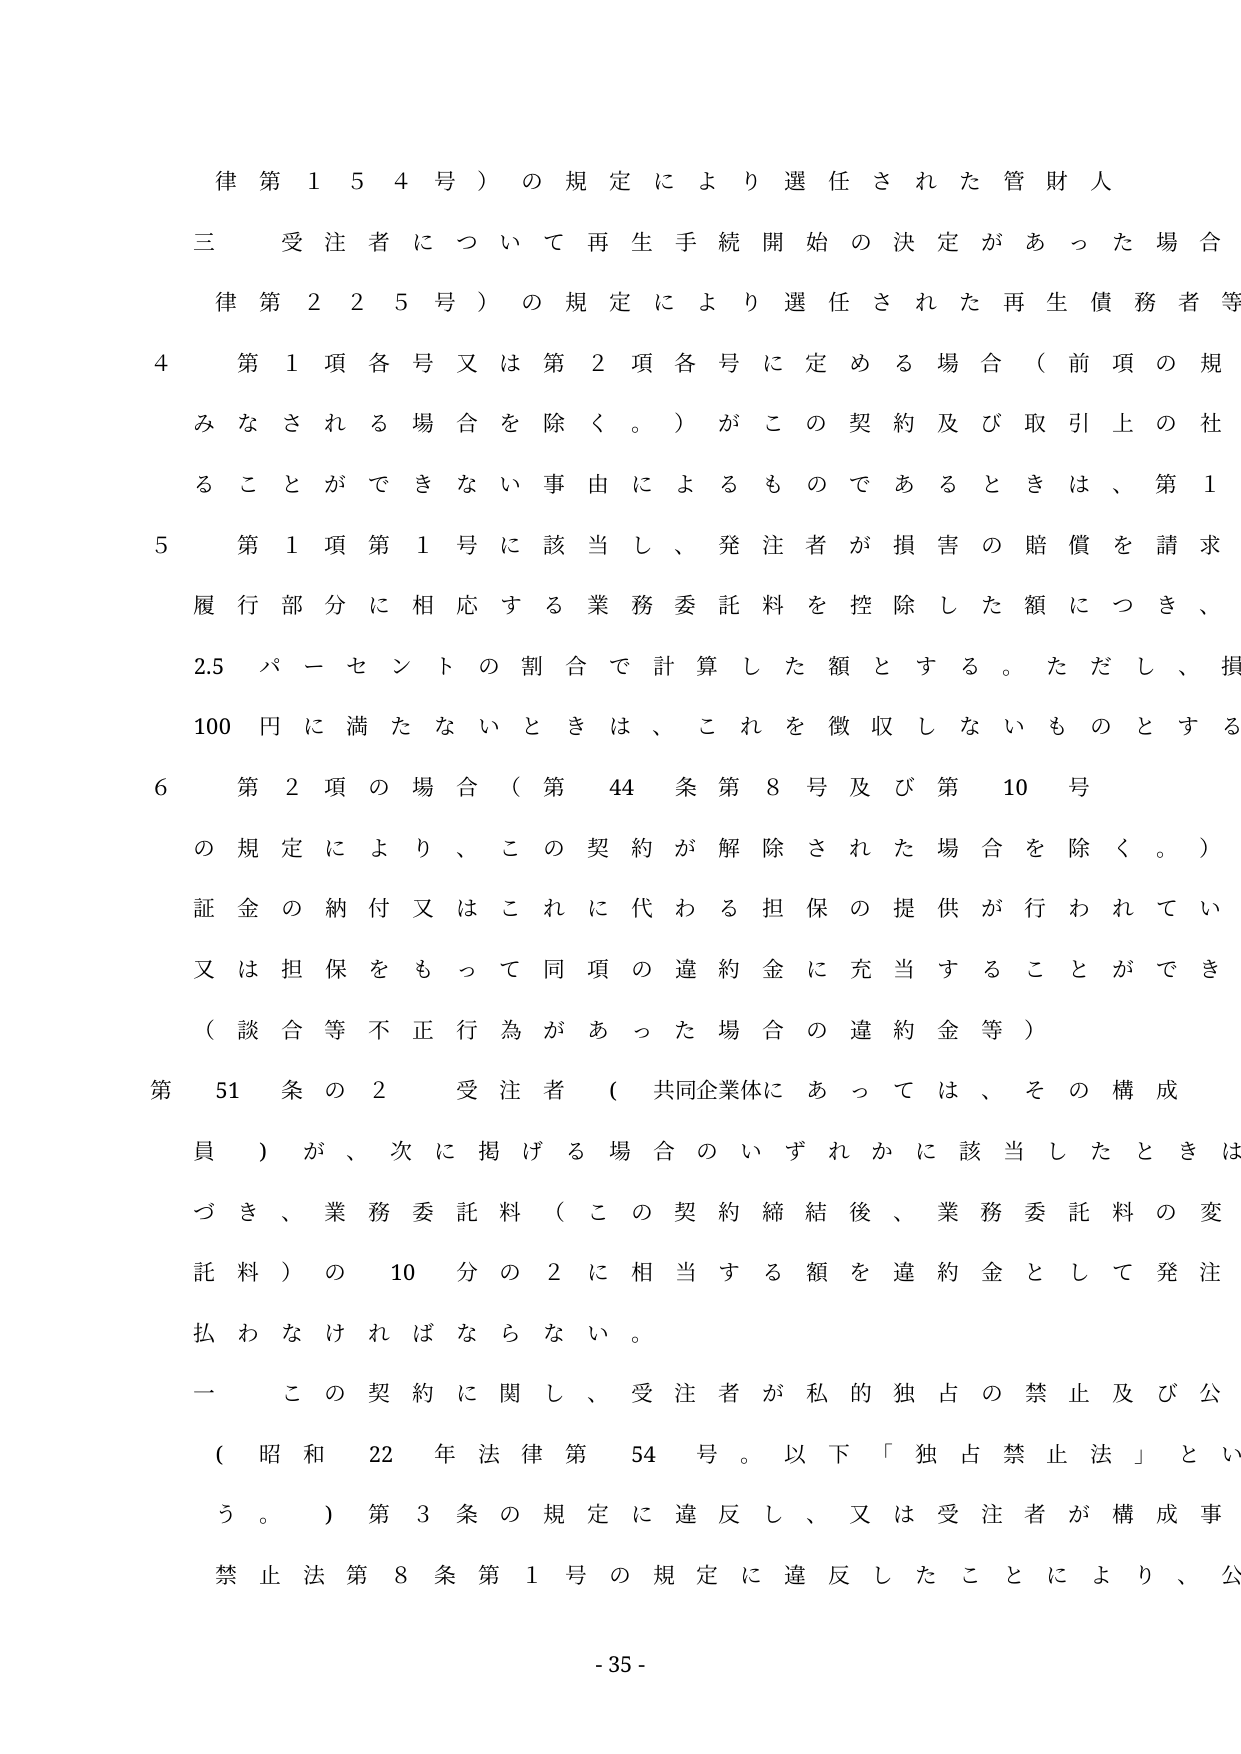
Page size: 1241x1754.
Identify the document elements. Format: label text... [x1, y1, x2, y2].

text 三 受注者について再生手続開始の決定があった場合において、民事再生法（平成１１年法律第２２５号）の規定により選任された再生債務者等 [180, 210, 1090, 331]
text ６ 第２項の場合（第44条第８号及び第10号の規定により、この契約が解除された場合を除く。）において、第４条の規定により契約保証金の納付又はこれに代わる担保の提供が行われているときは、発注者は、当該契約保証金又は担保をもって同項の違約金に充当することができる。 [150, 756, 1090, 998]
text 第51条の２ 受注者(共同企業体にあっては、その構成員)が、次に掲げる場合のいずれかに該当したときは、受注者は、発注者の請求に基づき、業務委託料（この契約締結後、業務委託料の変更があった場合には、変更後の業務委託料）の10分の２に相当する額を違約金として発注者の指定する期間内に支払わなければならない。 [150, 1059, 1090, 1362]
text ５ 第１項第１号に該当し、発注者が損害の賠償を請求する場合の請求額は、業務委託料から既履行部分に相応する業務委託料を控除した額につき、遅延日数に応じ、年2.5パーセントの割合で計算した額とする。ただし、損害金の総額が100円に満たないときは、これを徴収しないものとする。 [150, 513, 1090, 756]
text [180, 1362, 1090, 1604]
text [180, 149, 1090, 210]
text （談合等不正行為があった場合の違約金等） [150, 998, 1090, 1059]
text ４ 第１項各号又は第２項各号に定める場合（前項の規定により第２項第２号に該当する場合とみなされる場合を除く。）がこの契約及び取引上の社会通念に照らして受注者の責めに帰することができない事由によるものであるときは、第１項及び第２項の規定は適用しない。 [150, 331, 1090, 513]
